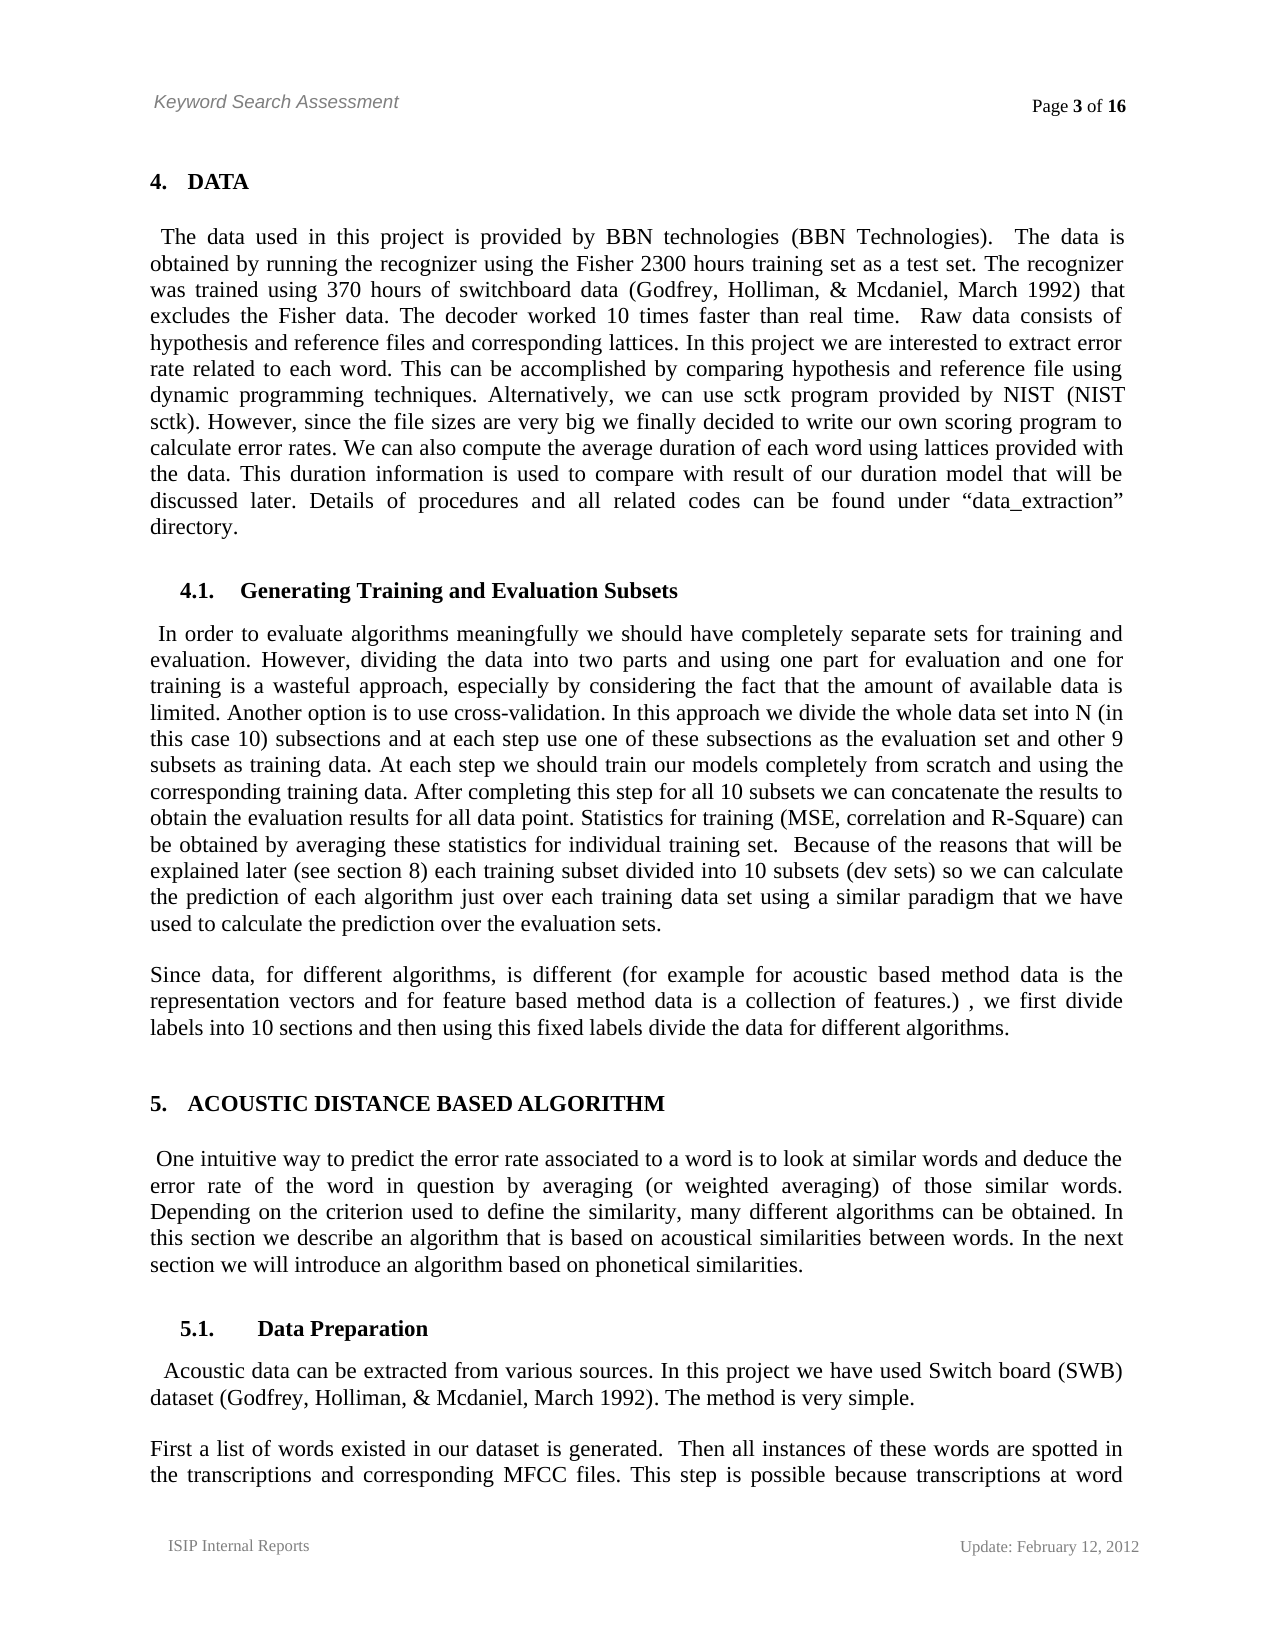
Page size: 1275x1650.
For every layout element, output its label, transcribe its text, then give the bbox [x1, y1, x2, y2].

text One intuitive way to predict the error rate associated to a word is to look at similar words and deduce the error rate of the word in question by averaging (or weighted averaging) of those similar words. Depending on the criterion used to define the similarity, many different algorithms can be obtained. In this section we describe an algorithm that is based on acoustical similarities between words. In the next section we will introduce an algorithm based on phonetical similarities. [150, 1145, 1125, 1277]
subtitle Generating Training and Evaluation Subsets [180, 577, 1125, 603]
subtitle Data [150, 168, 1125, 194]
text Since data, for different algorithms, is different (for example for acoustic based method data is the representation vectors and for feature based method data is a collection of features.) , we first divide labels into 10 sections and then using this fixed labels divide the data for different algorithms. [150, 961, 1125, 1040]
subtitle Data Preparation [180, 1314, 1125, 1341]
subtitle Acoustic Distance Based Algorithm [150, 1090, 1125, 1116]
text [150, 1435, 1125, 1488]
text Acoustic data can be extracted from various sources. In this project we have used Switch board (SWB) dataset . The method is very simple. [150, 1357, 1125, 1410]
text The data used in this project is provided by BBN technologies . The data is obtained by running the recognizer using the Fisher 2300 hours training set as a test set. The recognizer was trained using 370 hours of switchboard data that excludes the Fisher data. The decoder worked 10 times faster than real time. Raw data consists of hypothesis and reference files and corresponding lattices. In this project we are interested to extract error rate related to each word. This can be accomplished by comparing hypothesis and reference file using dynamic programming techniques. Alternatively, we can use sctk program provided by NIST . However, since the file sizes are very big we finally decided to write our own scoring program to calculate error rates. We can also compute the average duration of each word using lattices provided with the data. This duration information is used to compare with result of our duration model that will be discussed later. Details of procedures and all related codes can be found under “data_extraction” directory. [150, 223, 1125, 539]
text In order to evaluate algorithms meaningfully we should have completely separate sets for training and evaluation. However, dividing the data into two parts and using one part for evaluation and one for training is a wasteful approach, especially by considering the fact that the amount of available data is limited. Another option is to use cross-validation. In this approach we divide the whole data set into N (in this case 10) subsections and at each step use one of these subsections as the evaluation set and other 9 subsets as training data. At each step we should train our models completely from scratch and using the corresponding training data. After completing this step for all 10 subsets we can concatenate the results to obtain the evaluation results for all data point. Statistics for training (MSE, correlation and R-Square) can be obtained by averaging these statistics for individual training set. Because of the reasons that will be explained later (see section 8) each training subset divided into 10 subsets (dev sets) so we can calculate the prediction of each algorithm just over each training data set using a similar paradigm that we have used to calculate the prediction over the evaluation sets. [150, 620, 1125, 936]
